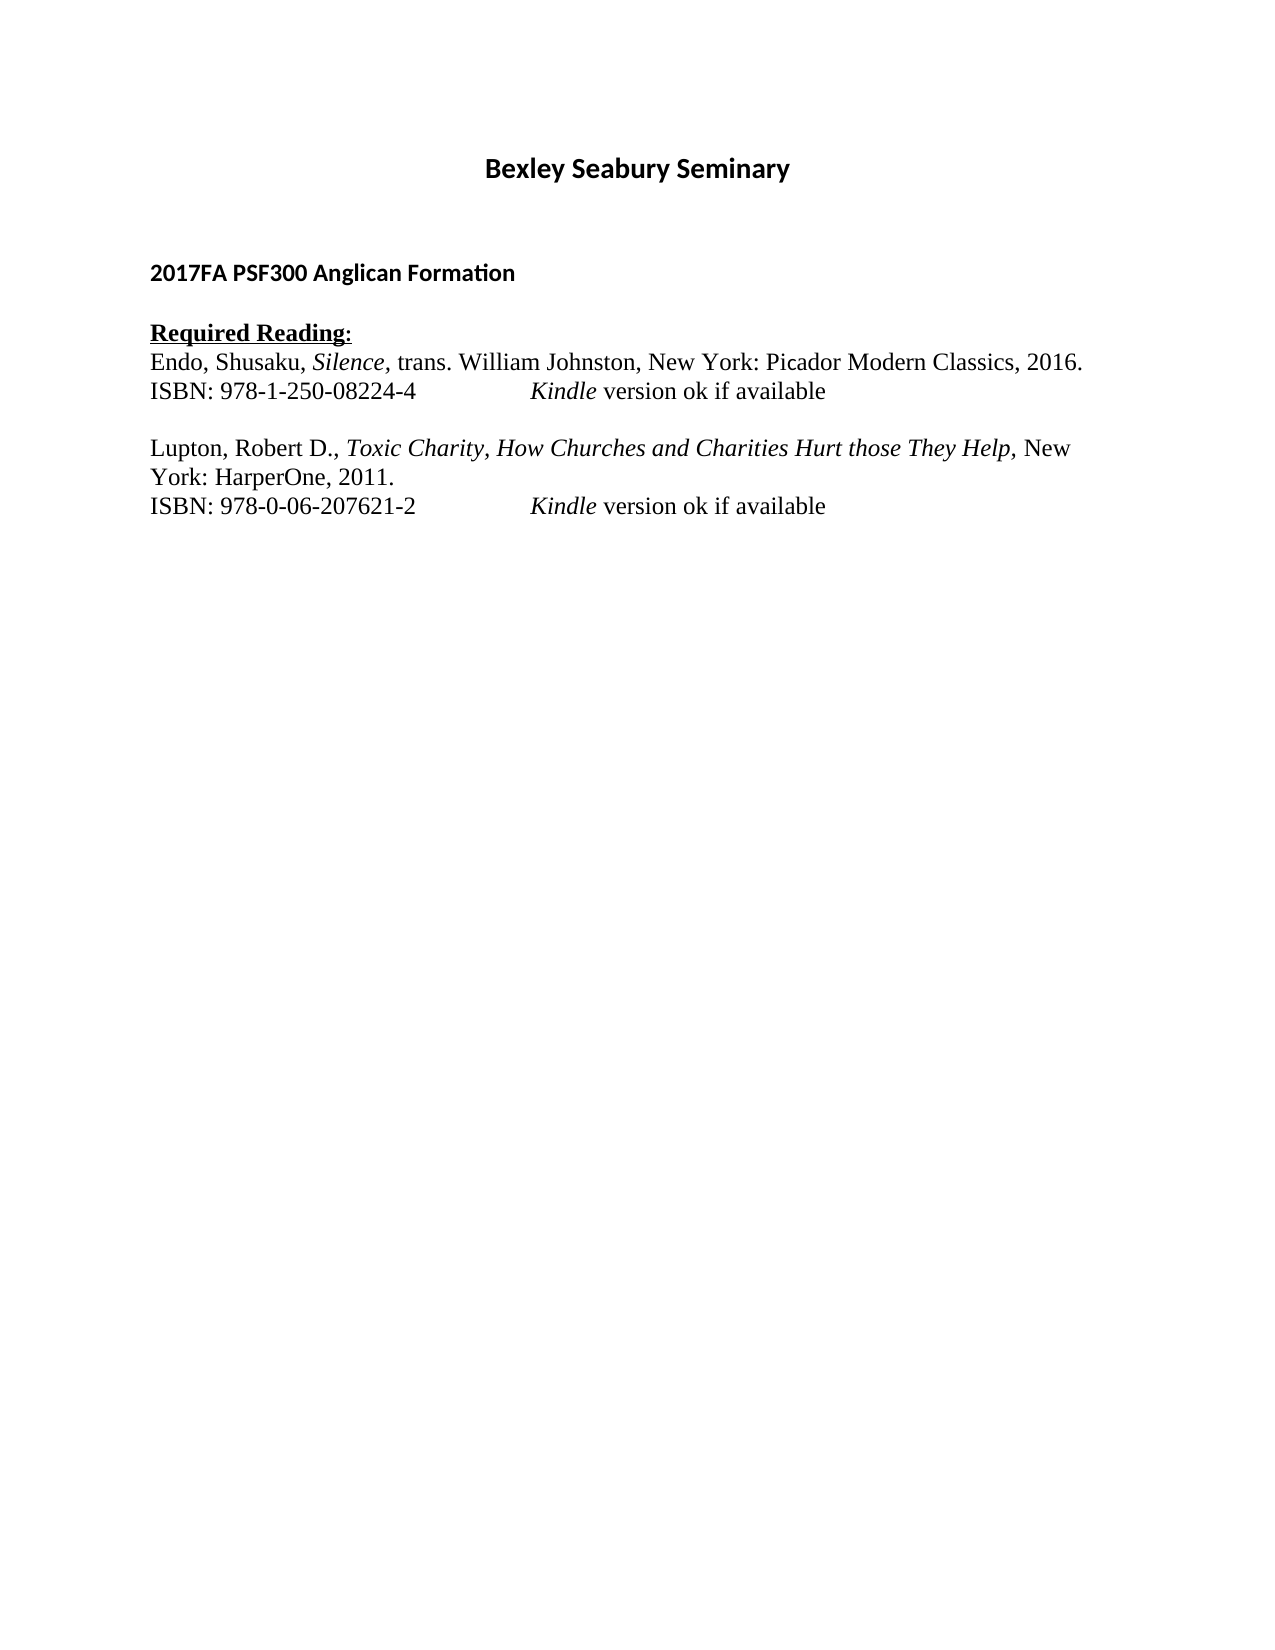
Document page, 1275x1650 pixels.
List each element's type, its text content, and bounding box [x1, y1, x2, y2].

text ISBN: 978-1-250-08224-4 Kindle version ok if available [150, 376, 1125, 405]
text Lupton, Robert D., Toxic Charity, How Churches and Charities Hurt those They Help, New York: HarperOne, 2011. [150, 433, 1125, 491]
text 2017FA PSF300 Anglican Formation [150, 257, 1125, 287]
text ISBN: 978-0-06-207621-2 Kindle version ok if available [150, 491, 1125, 520]
text Bexley Seabury Seminary [150, 150, 1125, 186]
text Endo, Shusaku, Silence, trans. William Johnston, New York: Picador Modern Classics, 2016. [150, 347, 1125, 376]
text Required Reading: [150, 318, 1125, 347]
